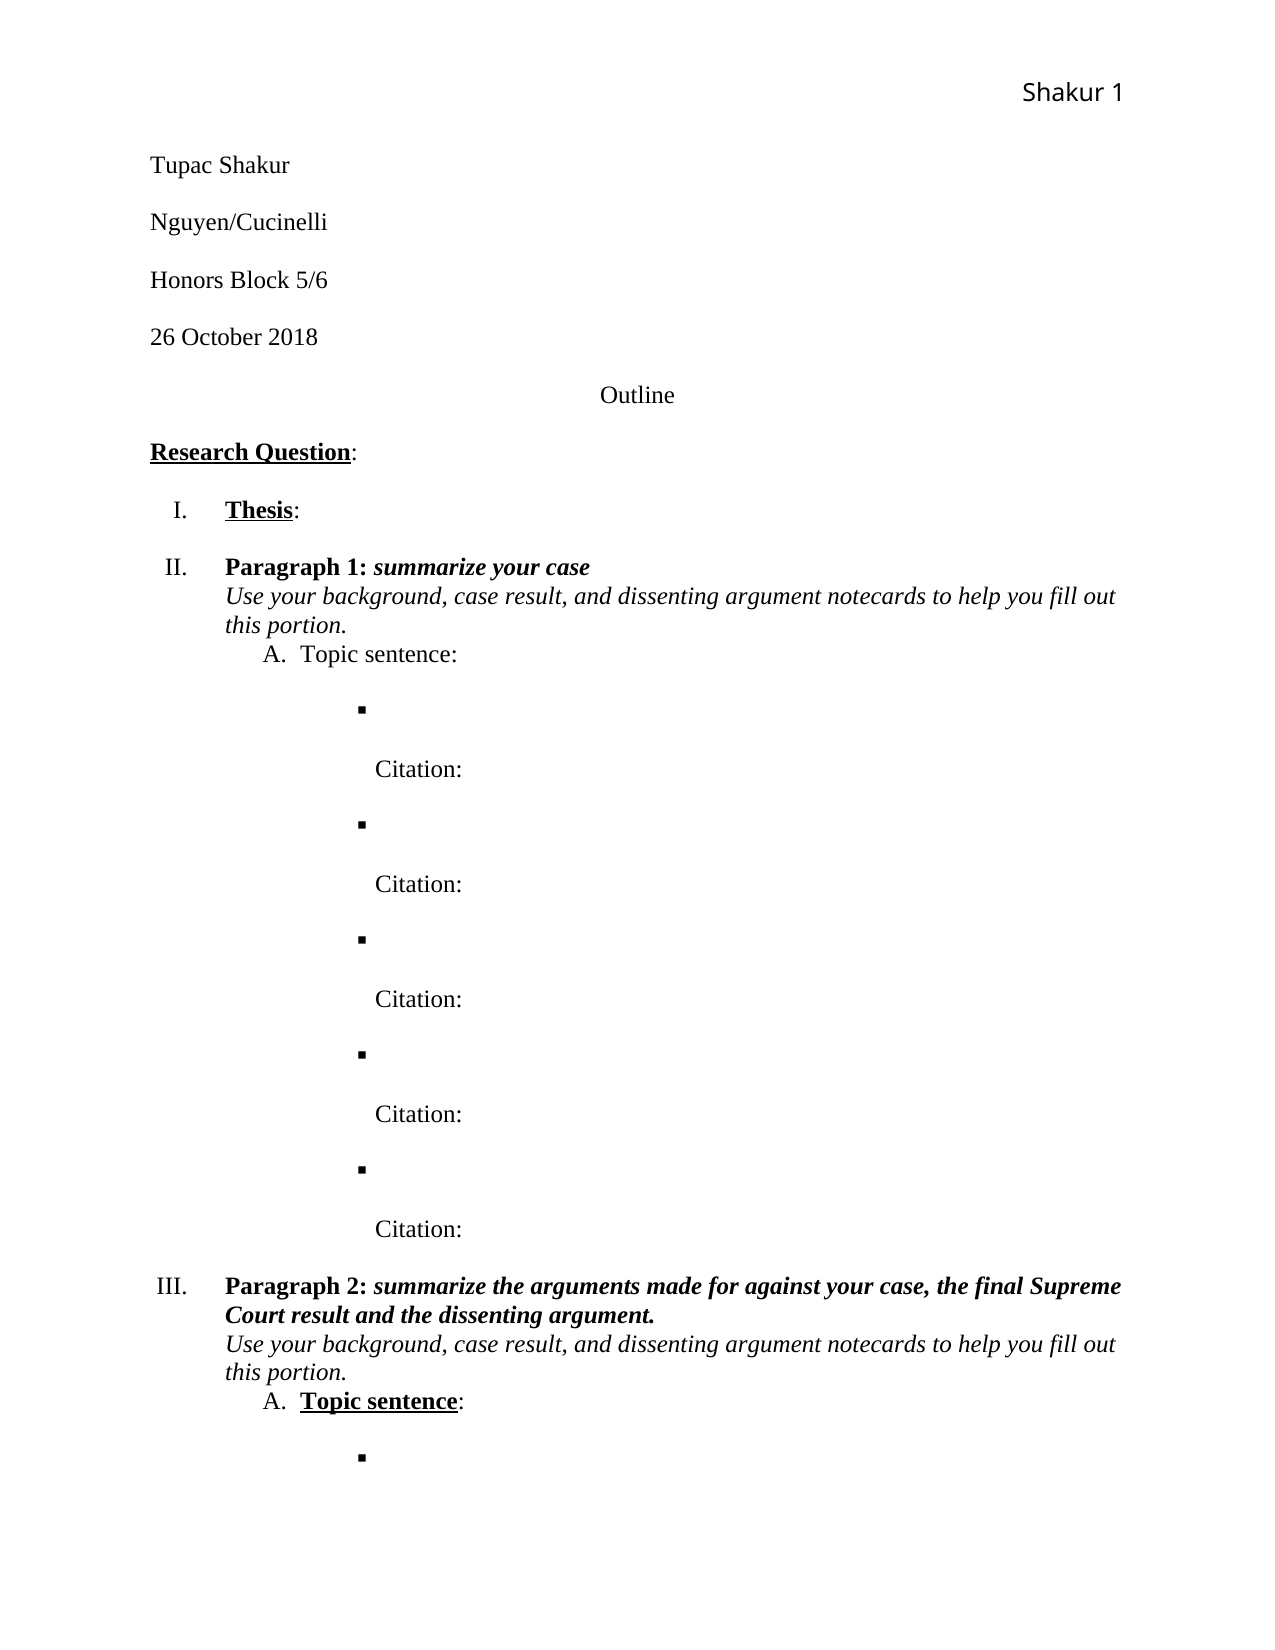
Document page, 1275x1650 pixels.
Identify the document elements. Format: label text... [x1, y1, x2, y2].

text Tupac Shakur [150, 150, 1125, 179]
list Citation: [375, 984, 1125, 1012]
list Citation: [375, 869, 1125, 897]
list Paragraph 1: summarize your case [187, 552, 1125, 581]
list Paragraph 2: summarize the arguments made for against your case, the final Supreme Court result and the dissenting argument. [187, 1271, 1125, 1329]
list Topic sentence: [262, 1386, 1125, 1415]
list Use your background, case result, and dissenting argument notecards to help you fill out this portion. [225, 581, 1125, 639]
text 26 October 2018 [150, 322, 1125, 351]
list Citation: [375, 1099, 1125, 1127]
text Honors Block 5/6 [150, 265, 1125, 294]
list Citation: [375, 754, 1125, 782]
list Thesis: [187, 495, 1125, 524]
list Citation: [375, 1214, 1125, 1242]
list Topic sentence: [262, 639, 1125, 667]
text Outline [150, 380, 1125, 409]
list Use your background, case result, and dissenting argument notecards to help you fill out this portion. [225, 1329, 1125, 1386]
text Nguyen/Cucinelli [150, 207, 1125, 236]
text Research Question: [150, 437, 1125, 466]
